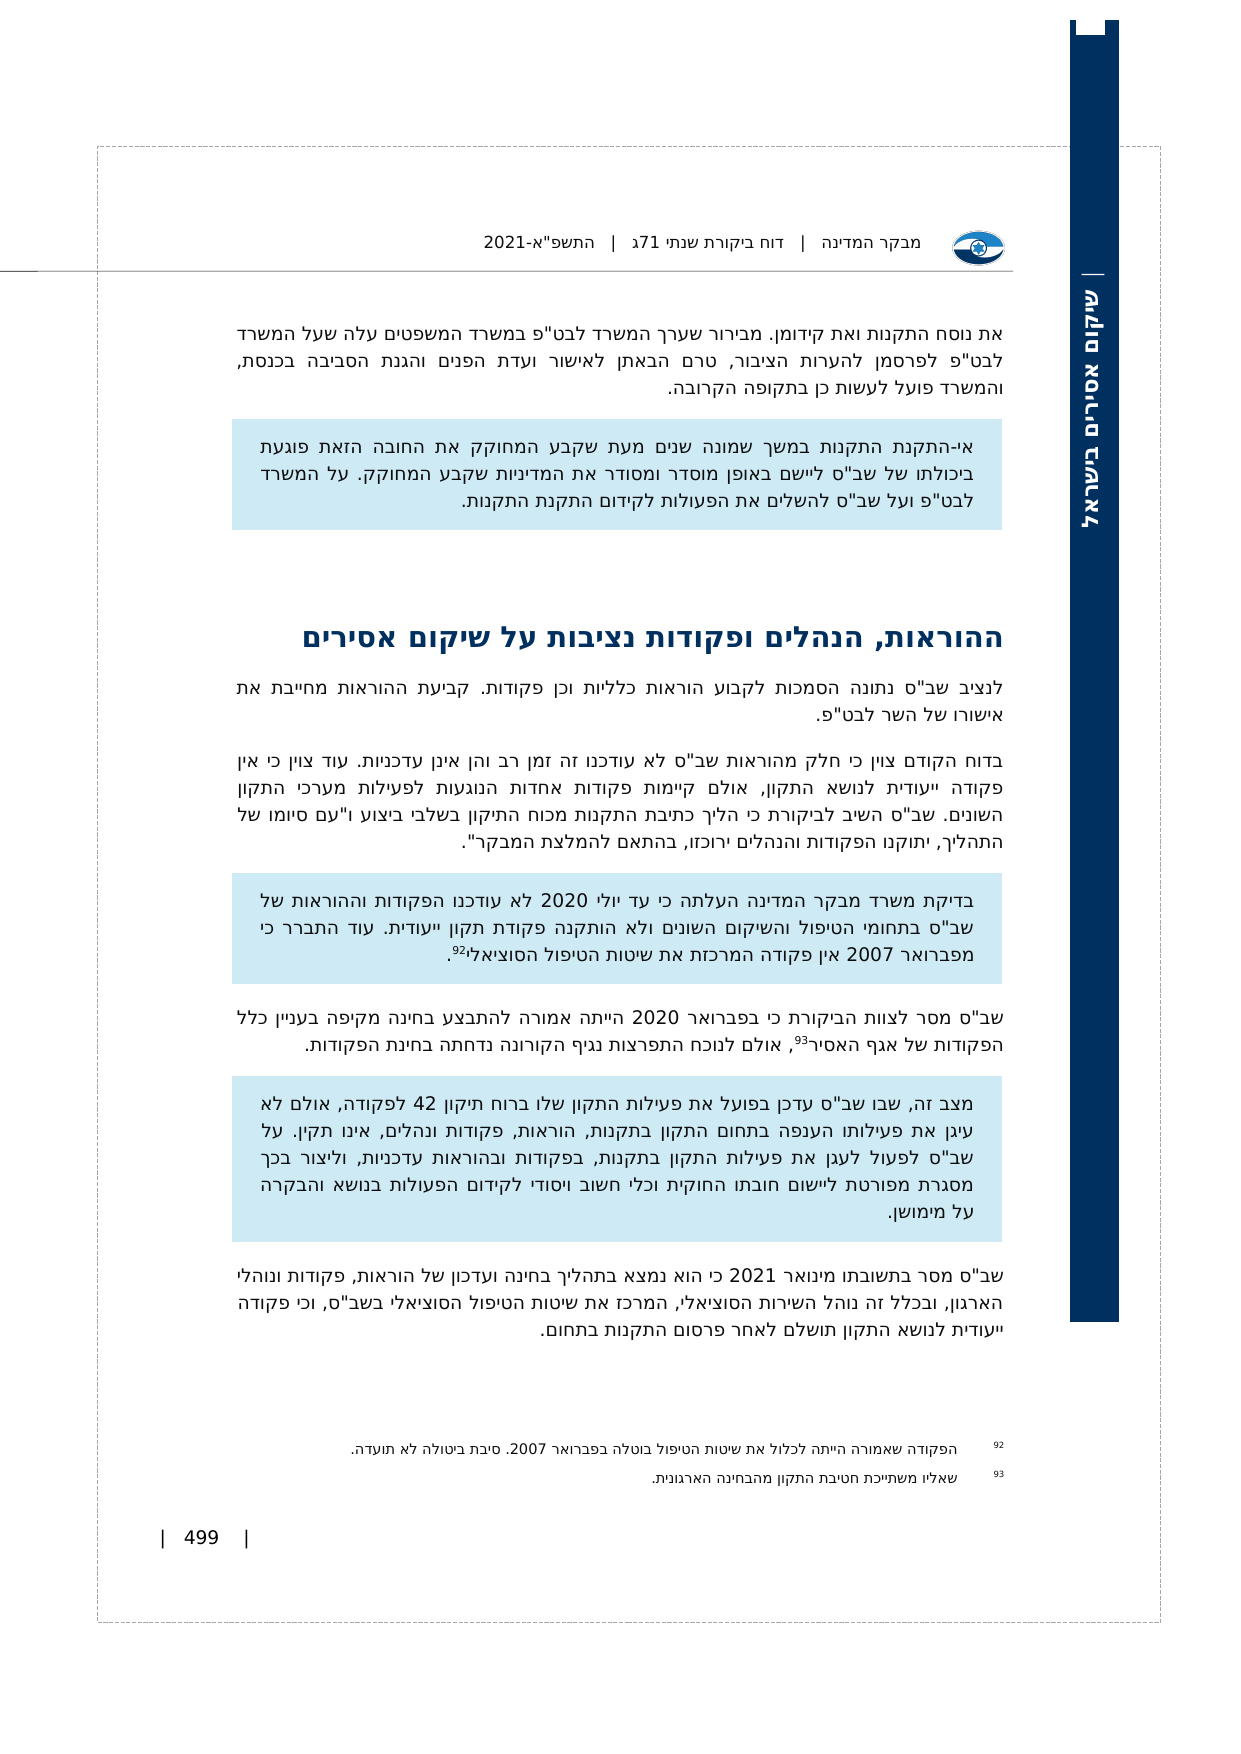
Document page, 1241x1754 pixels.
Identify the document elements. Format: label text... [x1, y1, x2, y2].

text בדיקת משרד מבקר המדינה העלתה כי עד יולי 2020 לא עודכנו הפקודות וההוראות של שב"ס בתחומי הטיפול והשיקום השונים ולא הותקנה פקודת תקון ייעודית. עוד התברר כי מפברואר 2007 אין פקודה המרכזת את שיטות הטיפול הסוציאלי. [237, 878, 997, 980]
text ההוראות, הנהלים ופקודות נציבות על שיקום אסירים [236, 620, 1004, 654]
text שב"ס מסר לצוות הביקורת כי בפברואר 2020 הייתה אמורה להתבצע בחינה מקיפה בעניין כלל הפקודות של אגף האסיר, אולם לנוכח התפרצות נגיף הקורונה נדחתה בחינת הפקודות. [236, 1003, 1004, 1057]
picture [950, 228, 1007, 268]
text שב"ס מסר בתשובתו מינואר 2021 כי הוא נמצא בתהליך בחינה ועדכון של הוראות, פקודות ונוהלי הארגון, ובכלל זה נוהל השירות הסוציאלי, המרכז את שיטות הטיפול הסוציאלי בשב"ס, וכי פקודה ייעודית לנושא התקון תושלם לאחר פרסום התקנות בתחום. [236, 1260, 1004, 1342]
text בדוח הקודם צוין כי חלק מהוראות שב"ס לא עודכנו זה זמן רב והן אינן עדכניות. עוד צוין כי אין פקודה ייעודית לנושא התקון, אולם קיימות פקודות אחדות הנוגעות לפעילות מערכי התקון השונים. שב"ס השיב לביקורת כי הליך כתיבת התקנות מכוח התיקון בשלבי ביצוע ו"עם סיומו של התהליך, יתוקנו הפקודות והנהלים ירוכזו, בהתאם להמלצת המבקר". [236, 746, 1004, 854]
text אי-התקנת התקנות במשך שמונה שנים מעת שקבע המחוקק את החובה הזאת פוגעת ביכולתו של שב"ס ליישם באופן מוסדר ומסודר את המדיניות שקבע המחוקק. על המשרד לבט"פ ועל שב"ס להשלים את הפעולות לקידום התקנת התקנות. [237, 424, 997, 526]
text מצב זה, שבו שב"ס עדכן בפועל את פעילות התקון שלו ברוח תיקון 42 לפקודה, אולם לא עיגן את פעילותו הענפה בתחום התקון בתקנות, הוראות, פקודות ונהלים, אינו תקין. על שב"ס לפעול לעגן את פעילות התקון בתקנות, בפקודות ובהוראות עדכניות, וליצור בכך מסגרת מפורטת ליישום חובתו החוקית וכלי חשוב ויסודי לקידום הפעולות בנושא והבקרה על מימושן. [237, 1081, 997, 1237]
text לנציב שב"ס נתונה הסמכות לקבוע הוראות כלליות וכן פקודות. קביעת ההוראות מחייבת את אישורו של השר לבט"פ. [236, 673, 1004, 727]
